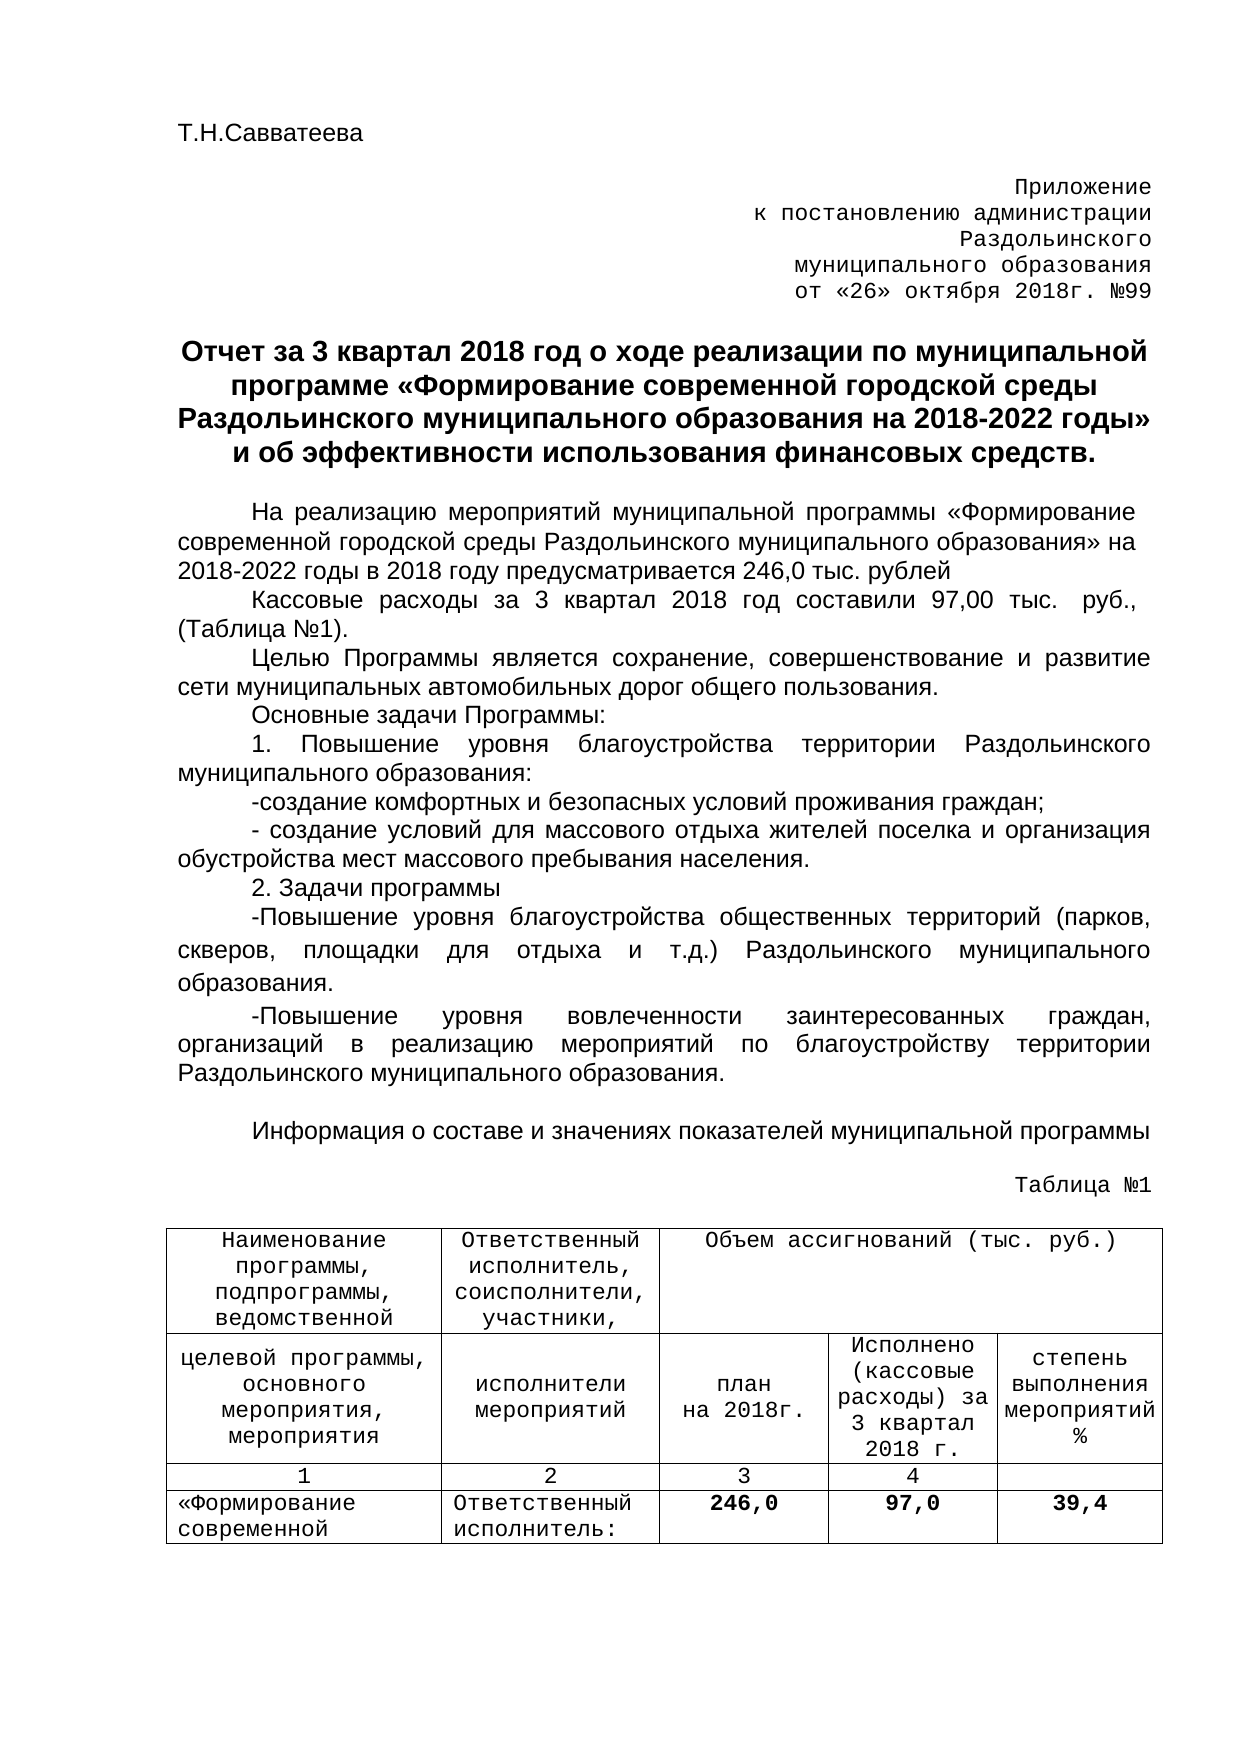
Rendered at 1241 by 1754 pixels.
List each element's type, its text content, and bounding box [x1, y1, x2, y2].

text -Повышение уровня благоустройства общественных территорий (парков, скверов, площадки для отдыха и т.д.) Раздольинского муниципального образования. [177, 902, 1152, 996]
table_cell 97,0 [829, 1491, 997, 1543]
text от «26» октября 2018г. №99 [177, 279, 1152, 305]
text Целью Программы является сохранение, совершенствование и развитие сети муниципальных автомобильных дорог общего пользования. [177, 643, 1152, 700]
text Таблица №1 [177, 1173, 1152, 1199]
text Основные задачи Программы: [177, 700, 1152, 729]
text Приложение [177, 176, 1152, 202]
table_cell целевой программы, основного мероприятия, мероприятия [167, 1334, 441, 1463]
table_cell [998, 1464, 1162, 1490]
text На реализацию мероприятий муниципальной программы «Формирование современной городской среды Раздольинского муниципального образования» на 2018-2022 годы в 2018 году предусматривается 246,0 тыс. рублей [177, 497, 1137, 584]
table_cell исполнители мероприятий [442, 1334, 659, 1463]
table_cell степень выполнения мероприятий % [998, 1334, 1162, 1463]
table_cell 39,4 [998, 1491, 1162, 1543]
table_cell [167, 1491, 441, 1543]
table_cell 3 [660, 1464, 828, 1490]
text 1. Повышение уровня благоустройства территории Раздольинского муниципального образования: [177, 729, 1152, 787]
table_cell Ответственный исполнитель: [442, 1491, 659, 1543]
table_cell Исполнено (кассовые расходы) за 3 квартал 2018 г. [829, 1334, 997, 1463]
text муниципального образования [177, 253, 1152, 279]
table_cell план на 2018г. [660, 1334, 828, 1463]
table_header Ответственный исполнитель, соисполнители, участники, [442, 1229, 659, 1333]
text 2. Задачи программы [177, 873, 1152, 902]
table_header Объем ассигнований (тыс. руб.) [660, 1229, 1162, 1333]
table_cell 4 [829, 1464, 997, 1490]
table_cell 246,0 [660, 1491, 828, 1543]
table_header Наименование программы, подпрограммы, ведомственной [167, 1229, 441, 1333]
text Т.Н.Савватеева [177, 118, 1152, 147]
text Информация о составе и значениях показателей муниципальной программы [177, 1116, 1152, 1144]
text -Повышение уровня вовлеченности заинтересованных граждан, организаций в реализацию мероприятий по благоустройству территории Раздольинского муниципального образования. [177, 1001, 1152, 1087]
text Раздольинского [177, 227, 1152, 253]
text Отчет за 3 квартал 2018 год о ходе реализации по муниципальной программе «Формирование современной городской среды Раздольинского муниципального образования на 2018-2022 годы» и об эффективности использования финансовых средств. [177, 334, 1152, 468]
text -создание комфортных и безопасных условий проживания граждан; [177, 787, 1152, 815]
text - создание условий для массового отдыха жителей поселка и организация обустройства мест массового пребывания населения. [177, 815, 1152, 873]
text Кассовые расходы за 3 квартал 2018 год составили 97,00 тыс. руб., (Таблица №1). [177, 584, 1137, 643]
text к постановлению администрации [177, 202, 1152, 227]
table_cell 2 [442, 1464, 659, 1490]
table_cell 1 [167, 1464, 441, 1490]
